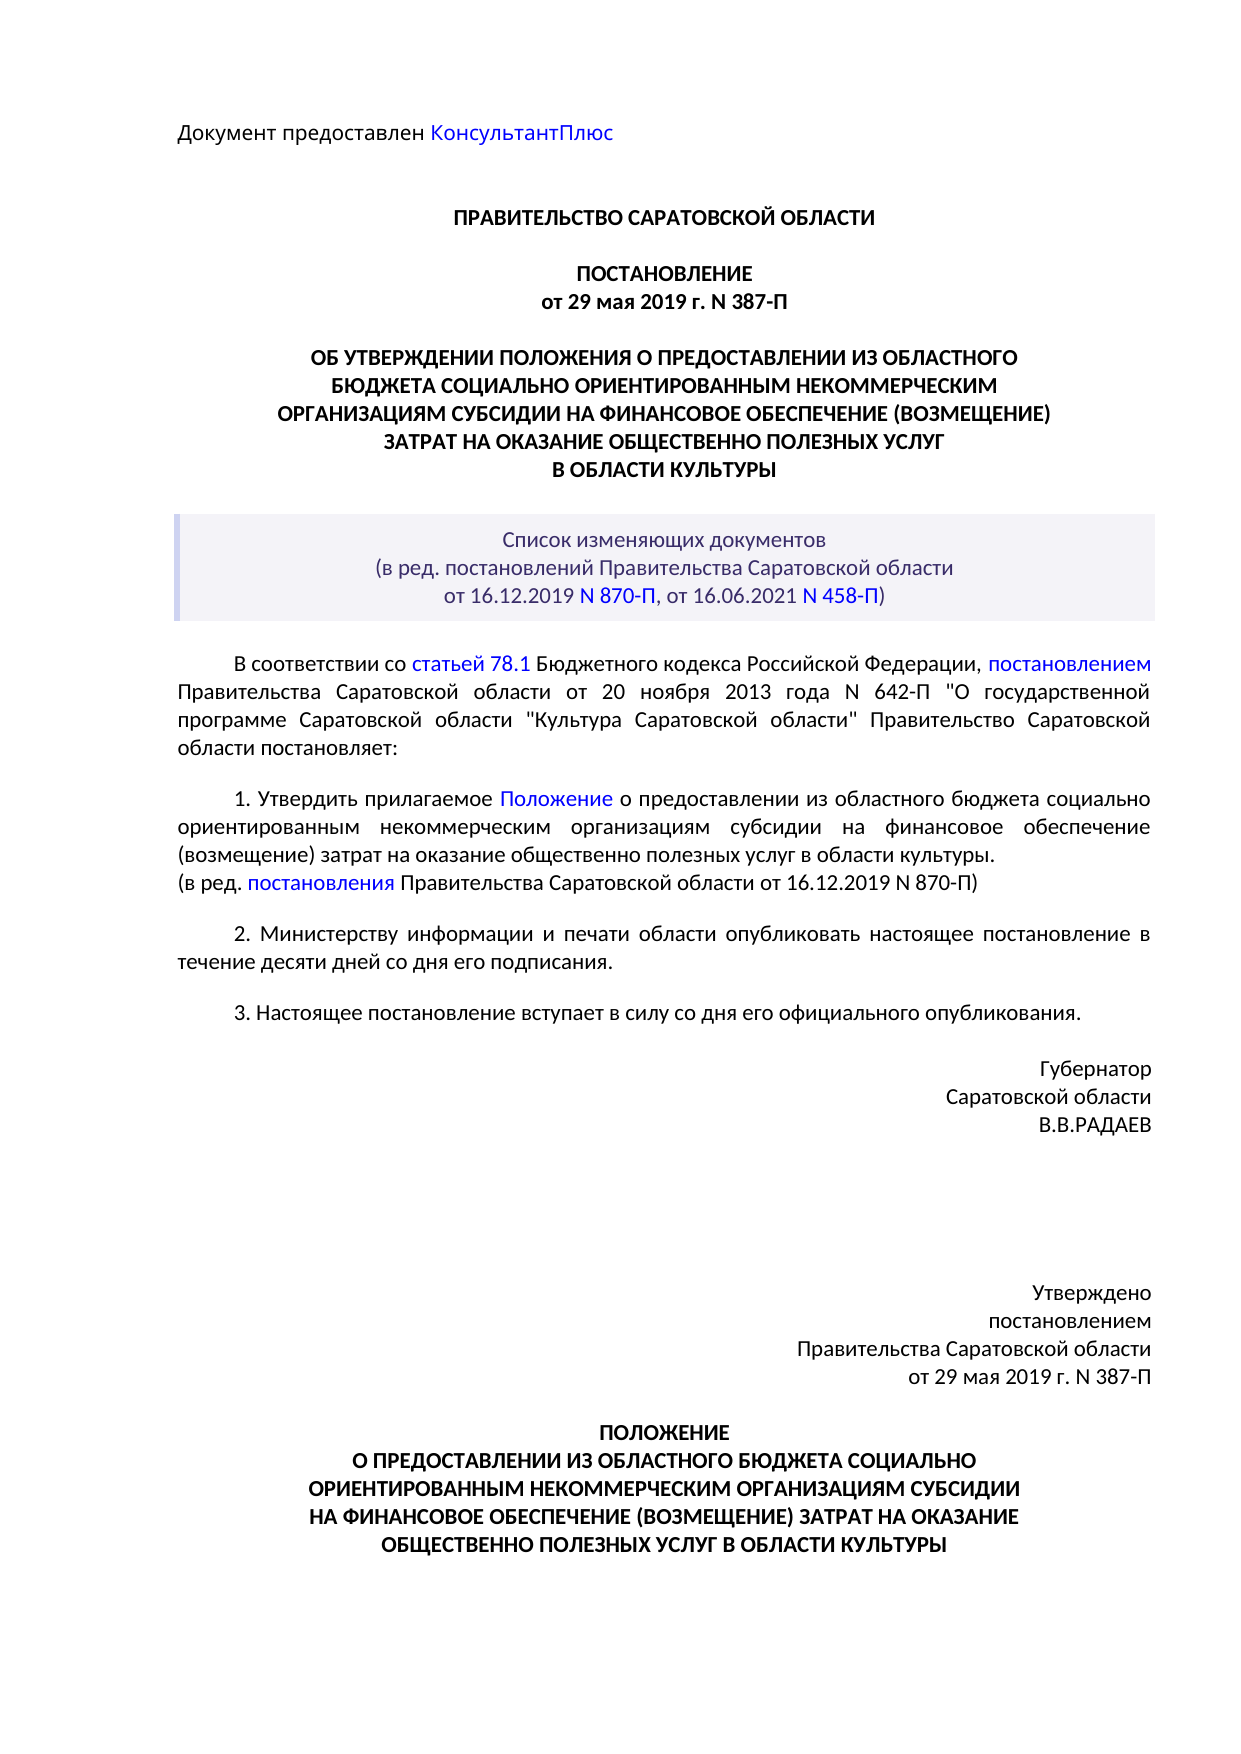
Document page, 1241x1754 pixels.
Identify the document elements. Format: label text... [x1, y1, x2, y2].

text 1. Утвердить прилагаемое Положение о предоставлении из областного бюджета социально ориентированным некоммерческим организациям субсидии на финансовое обеспечение (возмещение) затрат на оказание общественно полезных услуг в области культуры. [177, 784, 1152, 868]
title ОБ УТВЕРЖДЕНИИ ПОЛОЖЕНИЯ О ПРЕДОСТАВЛЕНИИ ИЗ ОБЛАСТНОГО [177, 343, 1152, 371]
text В.В.РАДАЕВ [177, 1110, 1152, 1138]
title Документ предоставлен КонсультантПлюс [177, 118, 1152, 175]
title ЗАТРАТ НА ОКАЗАНИЕ ОБЩЕСТВЕННО ПОЛЕЗНЫХ УСЛУГ [177, 427, 1152, 455]
text от 29 мая 2019 г. N 387-П [177, 1362, 1152, 1390]
title БЮДЖЕТА СОЦИАЛЬНО ОРИЕНТИРОВАННЫМ НЕКОММЕРЧЕСКИМ [177, 371, 1152, 399]
title ПОСТАНОВЛЕНИЕ [177, 259, 1152, 287]
text В соответствии со статьей 78.1 Бюджетного кодекса Российской Федерации, постановлением Правительства Саратовской области от 20 ноября 2013 года N 642-П "О государственной программе Саратовской области "Культура Саратовской области" Правительство Саратовской области постановляет: [177, 649, 1152, 761]
text Губернатор [177, 1054, 1152, 1082]
title от 29 мая 2019 г. N 387-П [177, 287, 1152, 315]
title ОРГАНИЗАЦИЯМ СУБСИДИИ НА ФИНАНСОВОЕ ОБЕСПЕЧЕНИЕ (ВОЗМЕЩЕНИЕ) [177, 399, 1152, 427]
title ПОЛОЖЕНИЕ [177, 1418, 1152, 1446]
text постановлением [177, 1306, 1152, 1334]
table_header Список изменяющих документов (в ред. постановлений Правительства Саратовской области от 16.12.2019 N 870-П, от 16.06.2021 N 458-П) [180, 514, 1149, 621]
text Саратовской области [177, 1082, 1152, 1110]
title НА ФИНАНСОВОЕ ОБЕСПЕЧЕНИЕ (ВОЗМЕЩЕНИЕ) ЗАТРАТ НА ОКАЗАНИЕ [177, 1502, 1152, 1531]
text Утверждено [177, 1278, 1152, 1306]
text 3. Настоящее постановление вступает в силу со дня его официального опубликования. [177, 998, 1152, 1026]
text (в ред. постановления Правительства Саратовской области от 16.12.2019 N 870-П) [177, 868, 1152, 896]
title О ПРЕДОСТАВЛЕНИИ ИЗ ОБЛАСТНОГО БЮДЖЕТА СОЦИАЛЬНО [177, 1446, 1152, 1474]
title ОРИЕНТИРОВАННЫМ НЕКОММЕРЧЕСКИМ ОРГАНИЗАЦИЯМ СУБСИДИИ [177, 1474, 1152, 1502]
title В ОБЛАСТИ КУЛЬТУРЫ [177, 455, 1152, 483]
text Правительства Саратовской области [177, 1334, 1152, 1362]
title ОБЩЕСТВЕННО ПОЛЕЗНЫХ УСЛУГ В ОБЛАСТИ КУЛЬТУРЫ [177, 1531, 1152, 1558]
title ПРАВИТЕЛЬСТВО САРАТОВСКОЙ ОБЛАСТИ [177, 203, 1152, 231]
text 2. Министерству информации и печати области опубликовать настоящее постановление в течение десяти дней со дня его подписания. [177, 919, 1152, 975]
